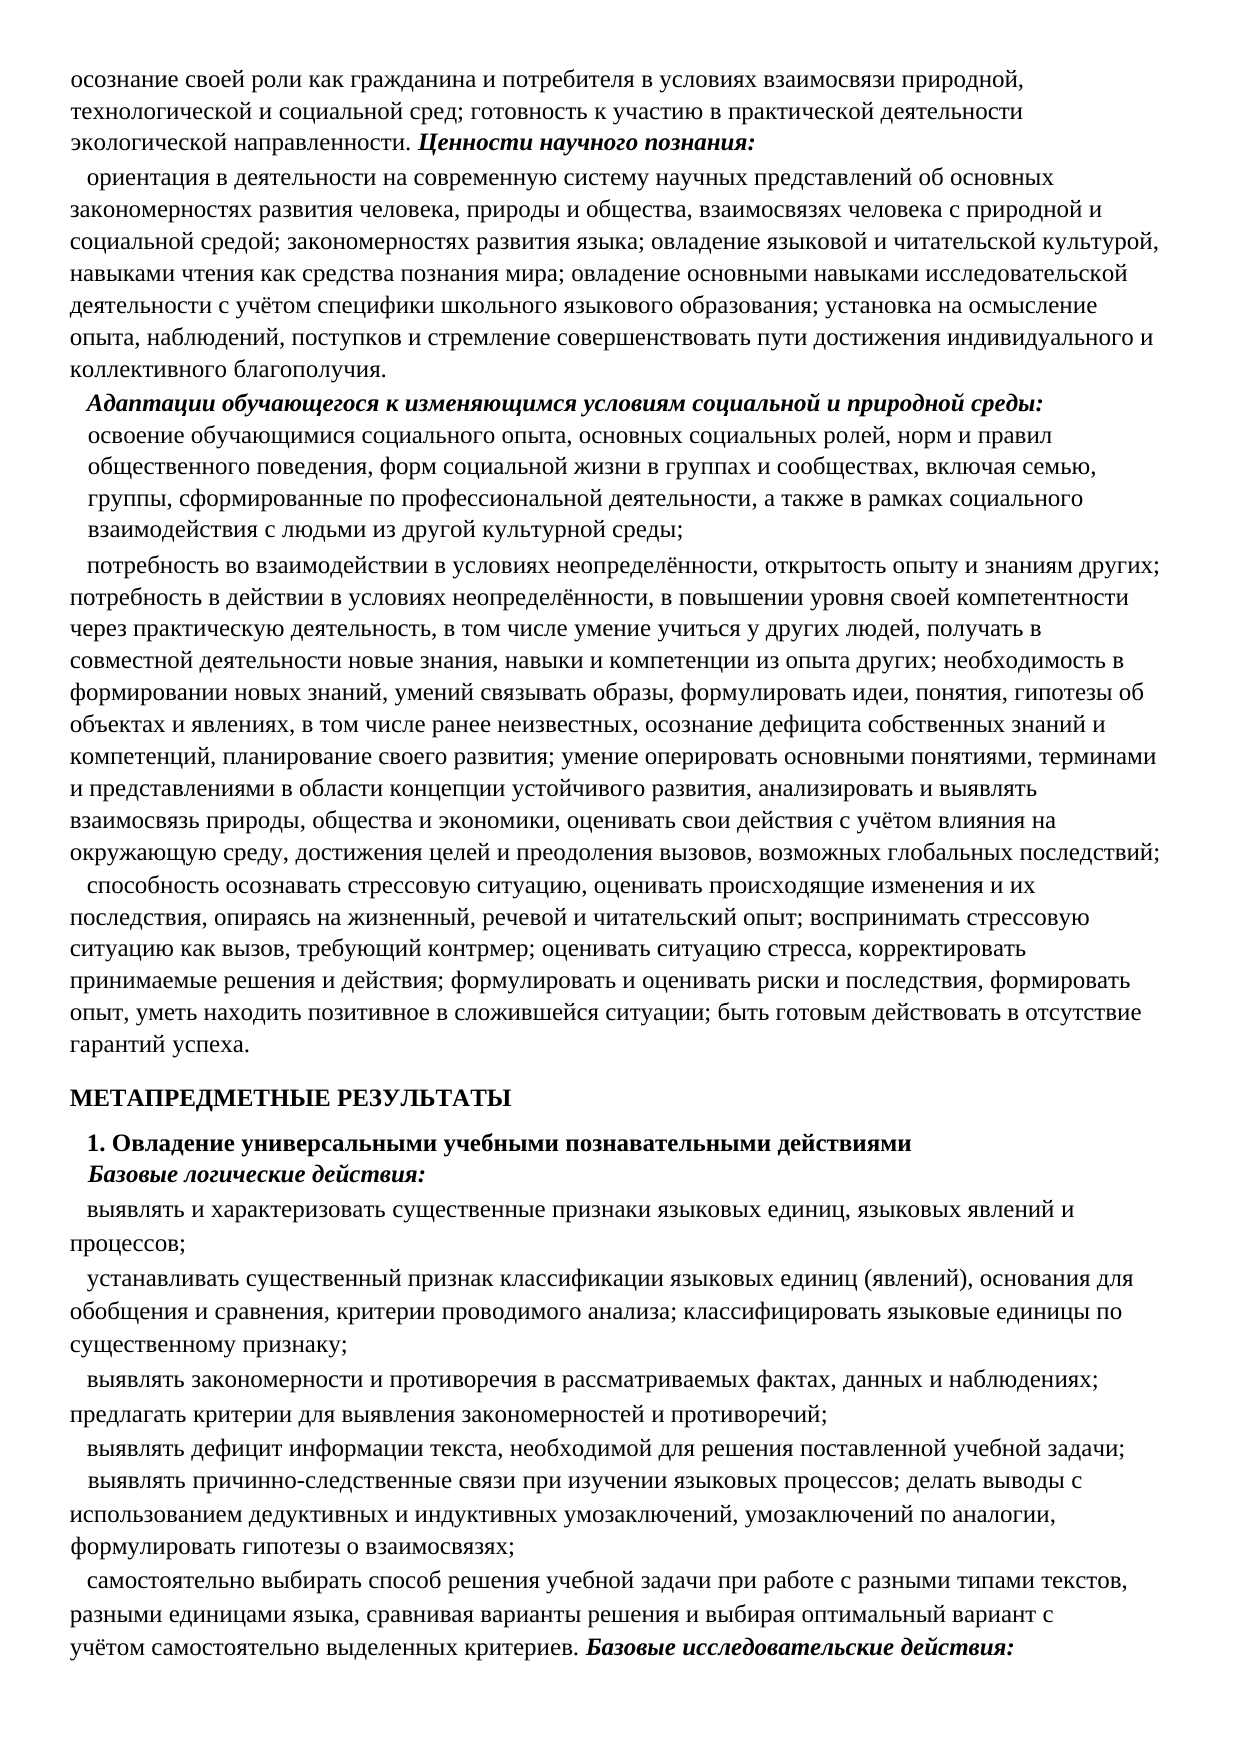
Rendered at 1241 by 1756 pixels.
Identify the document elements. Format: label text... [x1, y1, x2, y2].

text осознание своей роли как гражданина и потребителя в условиях взаимосвязи природной, технологической и социальной сред; готовность к участию в практической деятельности экологической направленности. Ценности научного познания: [70, 64, 1024, 156]
text потребность во взаимодействии в условиях неопределённости, открытость опыту и знаниям других; потребность в действии в условиях неопределённости, в повышении уровня своей компетентности через практическую деятельность, в том числе умение учиться у других людей, получать в совместной деятельности новые знания, навыки и компетенции из опыта других; необходимость в формировании новых знаний, умений связывать образы, формулировать идеи, понятия, гипотезы об объектах и явлениях, в том числе ранее неизвестных, осознание дефицита собственных знаний и компетенций, планирование своего развития; умение оперировать основными понятиями, терминами и представлениями в области концепции устойчивого развития, анализировать и выявлять взаимосвязь природы, общества и экономики, оценивать свои действия с учётом влияния на окружающую среду, достижения целей и преодоления вызовов, возможных глобальных последствий; [69, 550, 1163, 865]
text выявлять закономерности и противоречия в рассматриваемых фактах, данных и наблюдениях; предлагать критерии для выявления закономерностей и противоречий; [69, 1364, 1182, 1427]
text самостоятельно выбирать способ решения учебной задачи при работе с разными типами текстов, разными единицами языка, сравнивая варианты решения и выбирая оптимальный вариант с учётом самостоятельно выделенных критериев. Базовые исследовательские действия: [69, 1566, 1128, 1660]
subtitle Базовые логические действия: [88, 1159, 1182, 1188]
text выявлять и характеризовать существенные признаки языковых единиц, языковых явлений и процессов; [69, 1194, 1182, 1257]
text способность осознавать стрессовую ситуацию, оценивать происходящие изменения и их последствия, опираясь на жизненный, речевой и читательский опыт; воспринимать стрессовую ситуацию как вызов, требующий контрмер; оценивать ситуацию стресса, корректировать принимаемые решения и действия; формулировать и оценивать риски и последствия, формировать опыт, уметь находить позитивное в сложившейся ситуации; быть готовым действовать в отсутствие гарантий успеха. [69, 870, 1145, 1058]
list Овладение универсальными учебными познавательными действиями [87, 1128, 1182, 1157]
text выявлять дефицит информации текста, необходимой для решения поставленной учебной задачи; выявлять причинно-следственные связи при изучении языковых процессов; делать выводы с [87, 1433, 1182, 1494]
text Адаптации обучающегося к изменяющимся условиям социальной и природной среды: освоение обучающимися социального опыта, основных социальных ролей, норм и правил общественного поведения, форм социальной жизни в группах и сообществах, включая семью, группы, сформированные по профессиональной деятельности, а также в рамках социального взаимодействия с людьми из другой культурной среды; [87, 388, 1100, 543]
text ориентация в деятельности на современную систему научных представлений об основных закономерностях развития человека, природы и общества, взаимосвязях человека с природной и социальной средой; закономерностях развития языка; овладение языковой и читательской культурой, навыками чтения как средства познания мира; овладение основными навыками исследовательской деятельности с учётом специфики школьного языкового образования; установка на осмысление опыта, наблюдений, поступков и стремление совершенствовать пути достижения индивидуального и коллективного благополучия. [69, 162, 1162, 382]
text использованием дедуктивных и индуктивных умозаключений, умозаключений по аналогии, формулировать гипотезы о взаимосвязях; [69, 1499, 1059, 1560]
text устанавливать существенный признак классификации языковых единиц (явлений), основания для обобщения и сравнения, критерии проводимого анализа; классифицировать языковые единицы по существенному признаку; [69, 1263, 1137, 1358]
subtitle МЕТАПРЕДМЕТНЫЕ РЕЗУЛЬТАТЫ [69, 1083, 1182, 1112]
